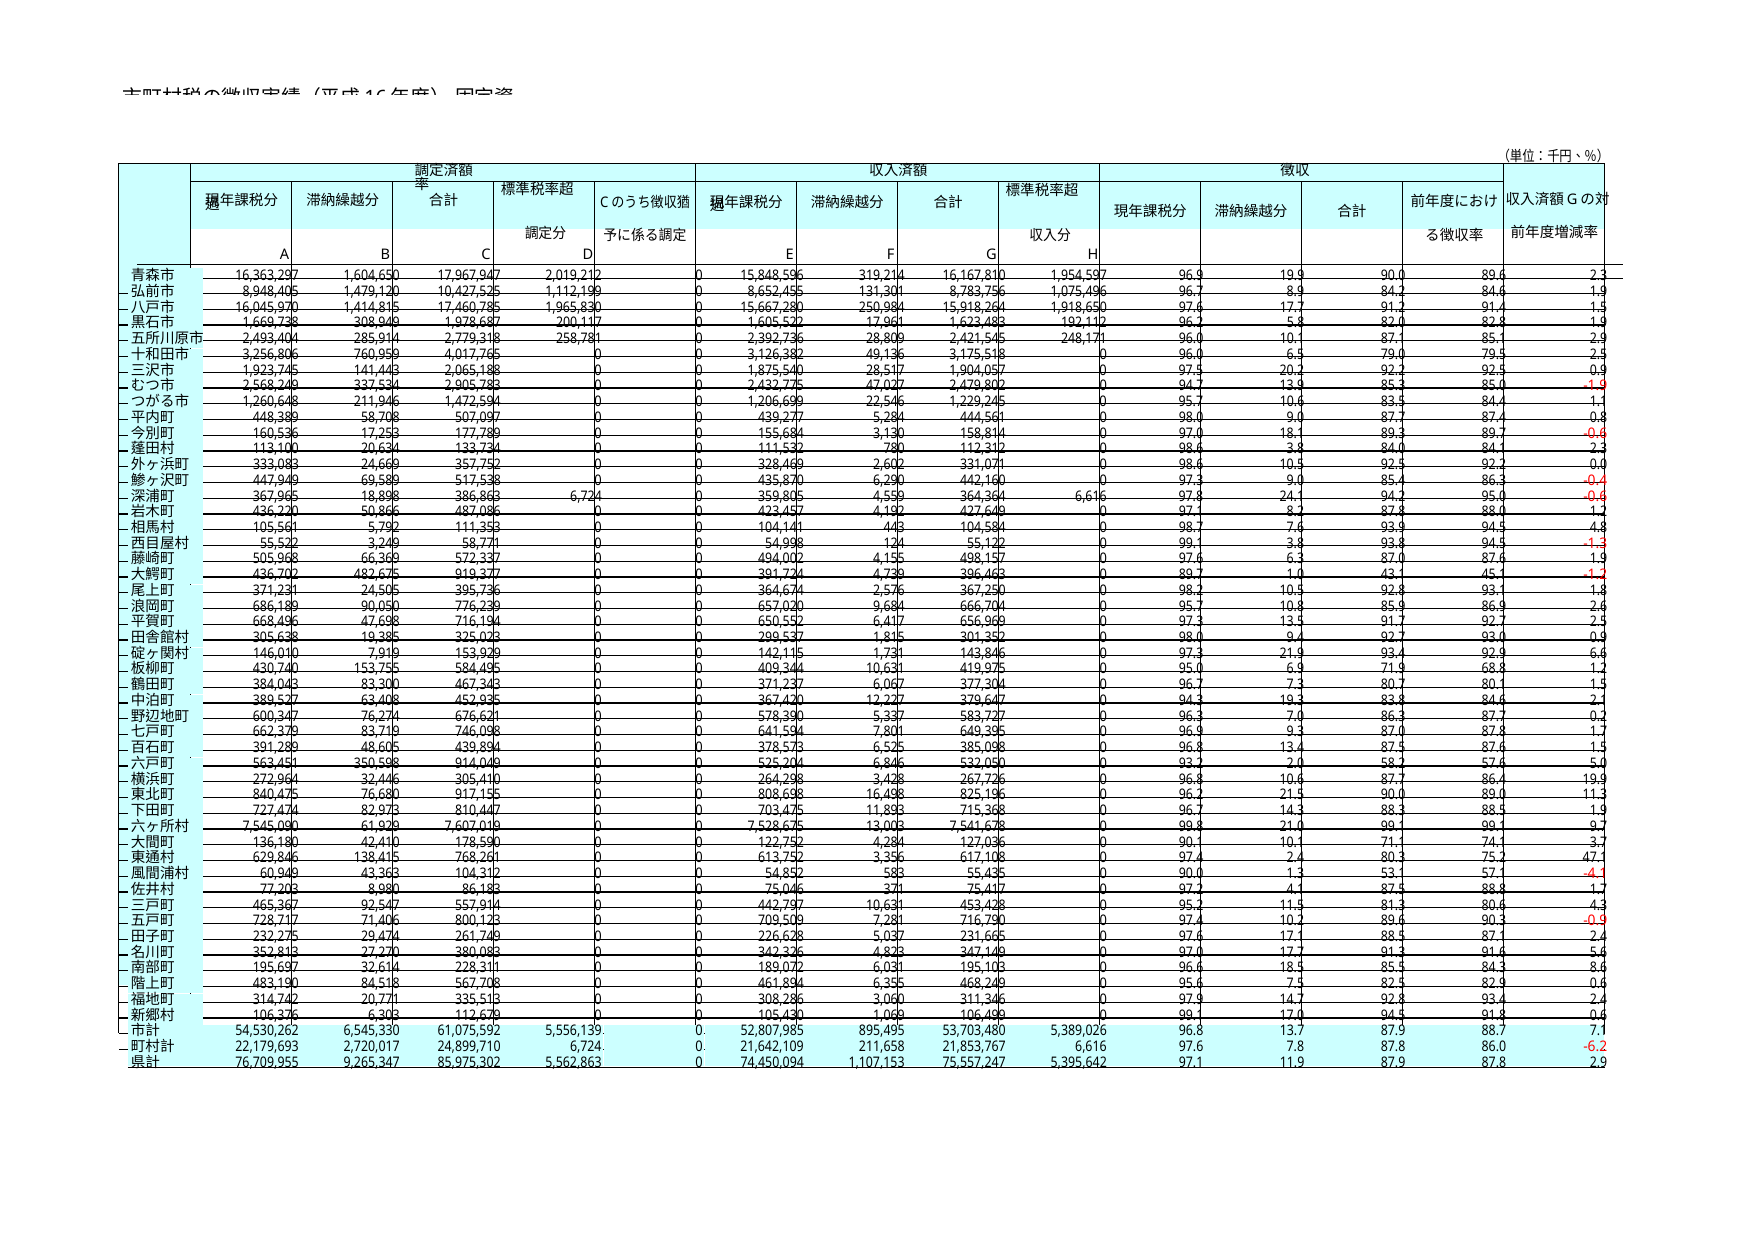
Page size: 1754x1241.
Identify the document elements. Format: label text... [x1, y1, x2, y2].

text 現年課税分 滞納繰越分 合計 標準税率超過 [709, 195, 1092, 225]
text 現年課税分 滞納繰越分 合計 標準税率超過 [205, 194, 588, 224]
text Cのうち徴収猶 [600, 196, 690, 210]
text （単位：千円、％） [1497, 146, 1616, 166]
text A B C D E F G H [279, 243, 1616, 263]
text 予に係る調定 [603, 228, 687, 243]
text 現年課税分 滞納繰越分 合計 前年度におけ 収入済額Gの対 [1113, 194, 1616, 210]
text 調定済額 収入済額 徴収率 [414, 164, 1323, 193]
text 収入分 [691, 228, 1071, 243]
text 調定分 [106, 227, 566, 242]
text る徴収率 前年度増減率 [1425, 227, 1616, 243]
